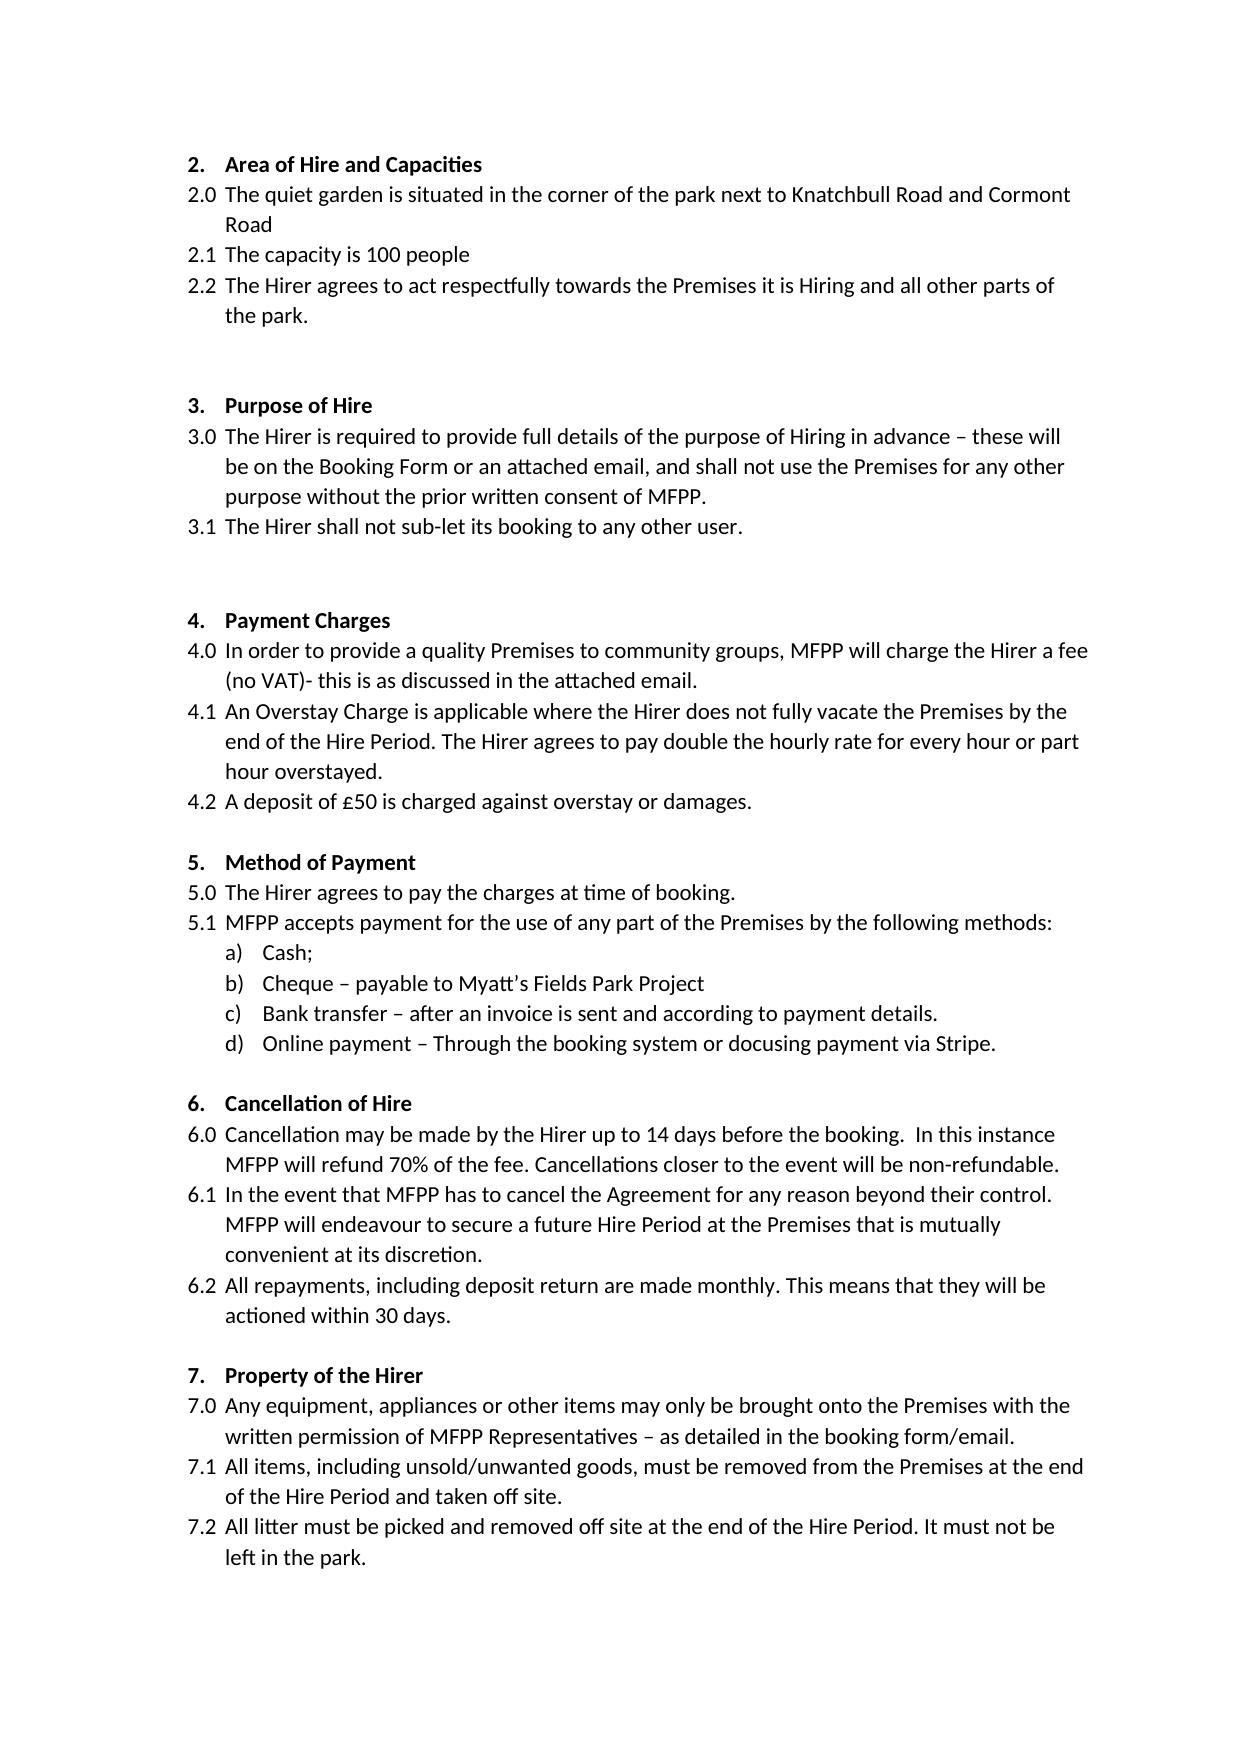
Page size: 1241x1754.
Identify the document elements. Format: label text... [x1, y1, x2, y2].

list MFPP accepts payment for the use of any part of the Premises by the following methods: [187, 908, 1090, 936]
list Payment Charges [187, 606, 1090, 634]
list Method of Payment [187, 848, 1090, 876]
list A deposit of £50 is charged against overstay or damages. [187, 787, 1090, 816]
list Any equipment, appliances or other items may only be brought onto the Premises with the written permission of MFPP Representatives – as detailed in the booking form/email. [187, 1392, 1090, 1450]
list An Overstay Charge is applicable where the Hirer does not fully vacate the Premises by the end of the Hire Period. The Hirer agrees to pay double the hourly rate for every hour or part hour overstayed. [187, 697, 1090, 785]
list In the event that MFPP has to cancel the Agreement for any reason beyond their control. MFPP will endeavour to secure a future Hire Period at the Premises that is mutually convenient at its discretion. [187, 1180, 1090, 1269]
list Property of the Hirer [187, 1361, 1090, 1389]
list Area of Hire and Capacities [187, 150, 1090, 178]
list The quiet garden is situated in the corner of the park next to Knatchbull Road and Cormont Road [187, 180, 1090, 238]
list Cancellation may be made by the Hirer up to 14 days before the booking. In this instance MFPP will refund 70% of the fee. Cancellations closer to the event will be non-refundable. [187, 1120, 1090, 1178]
list Cancellation of Hire [187, 1089, 1090, 1118]
list The Hirer shall not sub-let its booking to any other user. [187, 512, 1090, 541]
list The capacity is 100 people [187, 241, 1090, 269]
list Cheque – payable to Myatt’s Fields Park Project [225, 969, 1090, 997]
list The Hirer agrees to act respectfully towards the Premises it is Hiring and all other parts of the park. [187, 271, 1090, 329]
list All items, including unsold/unwanted goods, must be removed from the Premises at the end of the Hire Period and taken off site. [187, 1452, 1090, 1510]
list Online payment – Through the booking system or docusing payment via Stripe. [225, 1029, 1090, 1057]
list All litter must be picked and removed off site at the end of the Hire Period. It must not be left in the park. [187, 1512, 1090, 1571]
list Purpose of Hire [187, 392, 1090, 420]
list All repayments, including deposit return are made monthly. This means that they will be actioned within 30 days. [187, 1271, 1090, 1329]
list The Hirer is required to provide full details of the purpose of Hiring in advance – these will be on the Booking Form or an attached email, and shall not use the Premises for any other purpose without the prior written consent of MFPP. [187, 422, 1090, 510]
list Bank transfer – after an invoice is sent and according to payment details. [225, 999, 1090, 1027]
list In order to provide a quality Premises to community groups, MFPP will charge the Hirer a fee (no VAT)- this is as discussed in the attached email. [187, 636, 1090, 695]
list The Hirer agrees to pay the charges at time of booking. [187, 878, 1090, 906]
list Cash; [225, 938, 1090, 967]
